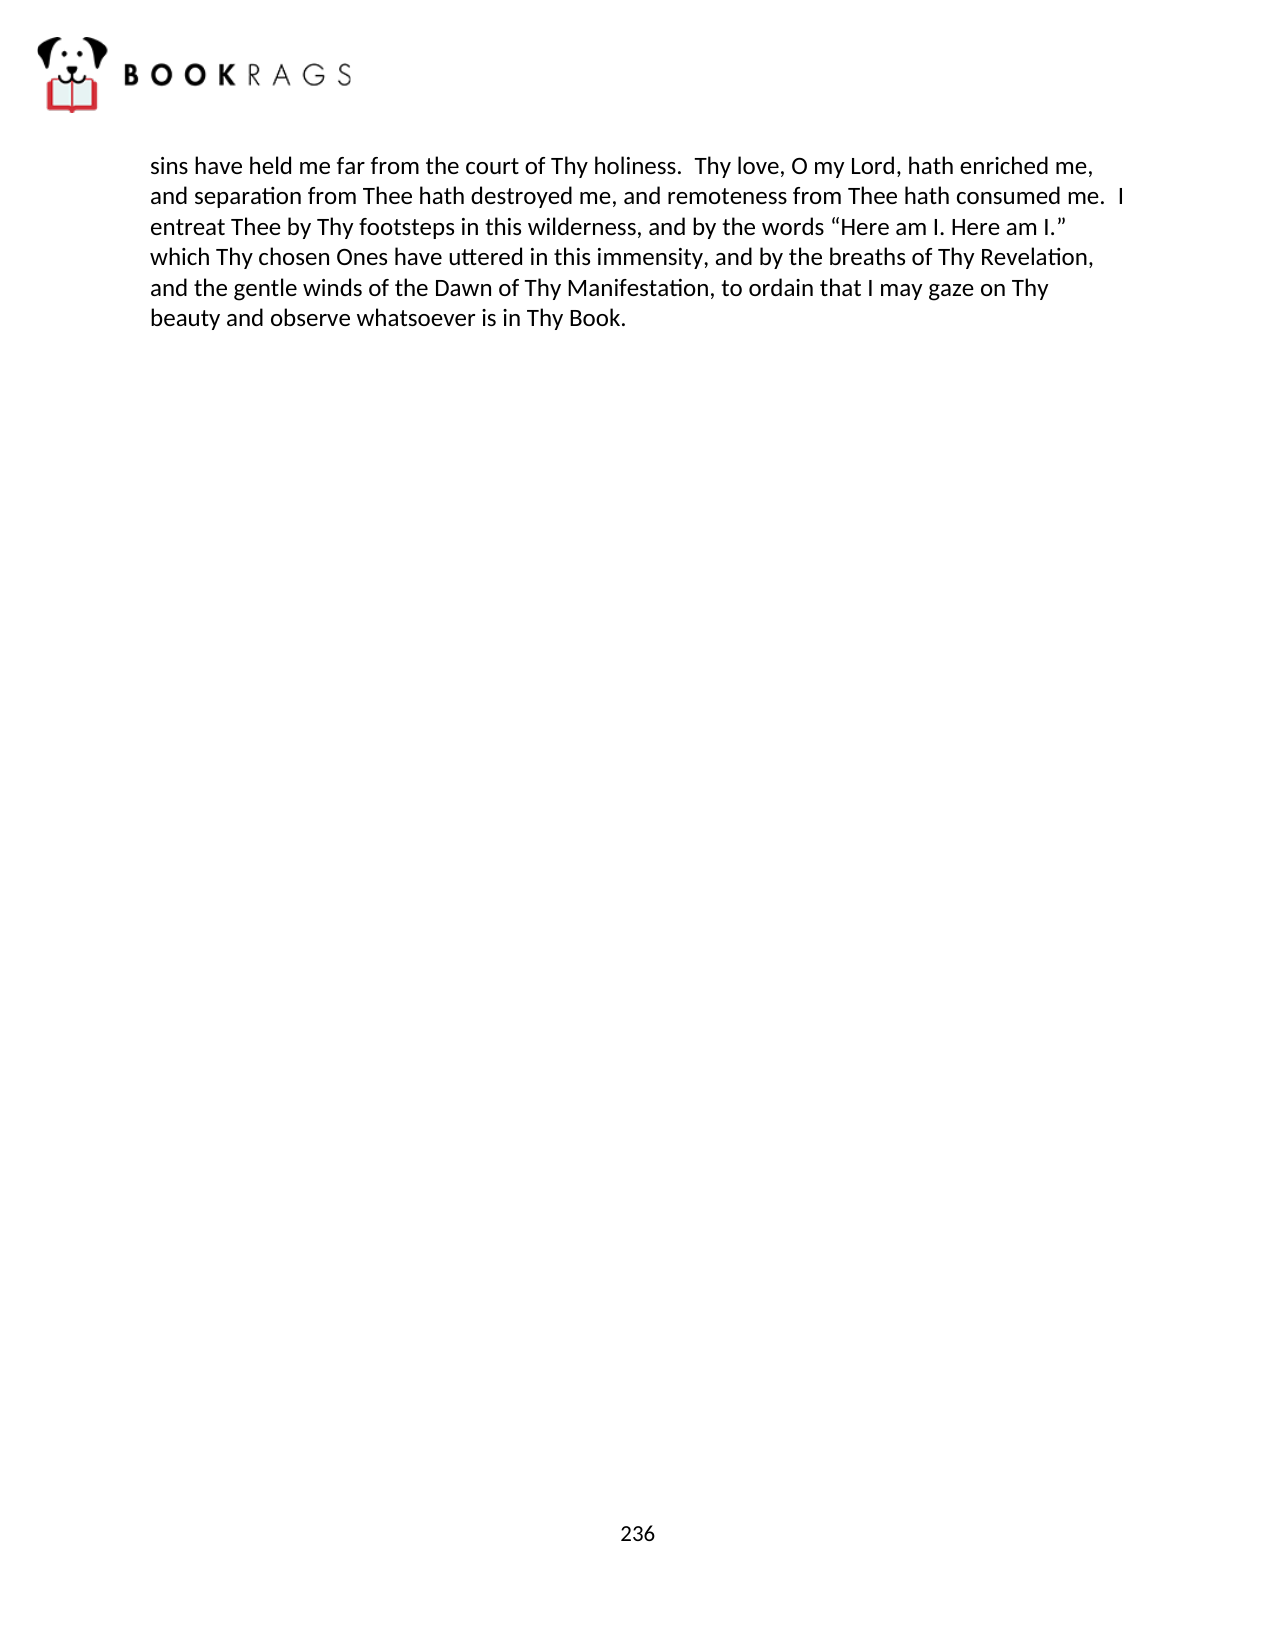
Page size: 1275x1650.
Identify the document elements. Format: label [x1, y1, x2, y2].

picture [37, 37, 351, 113]
text [150, 150, 1125, 333]
